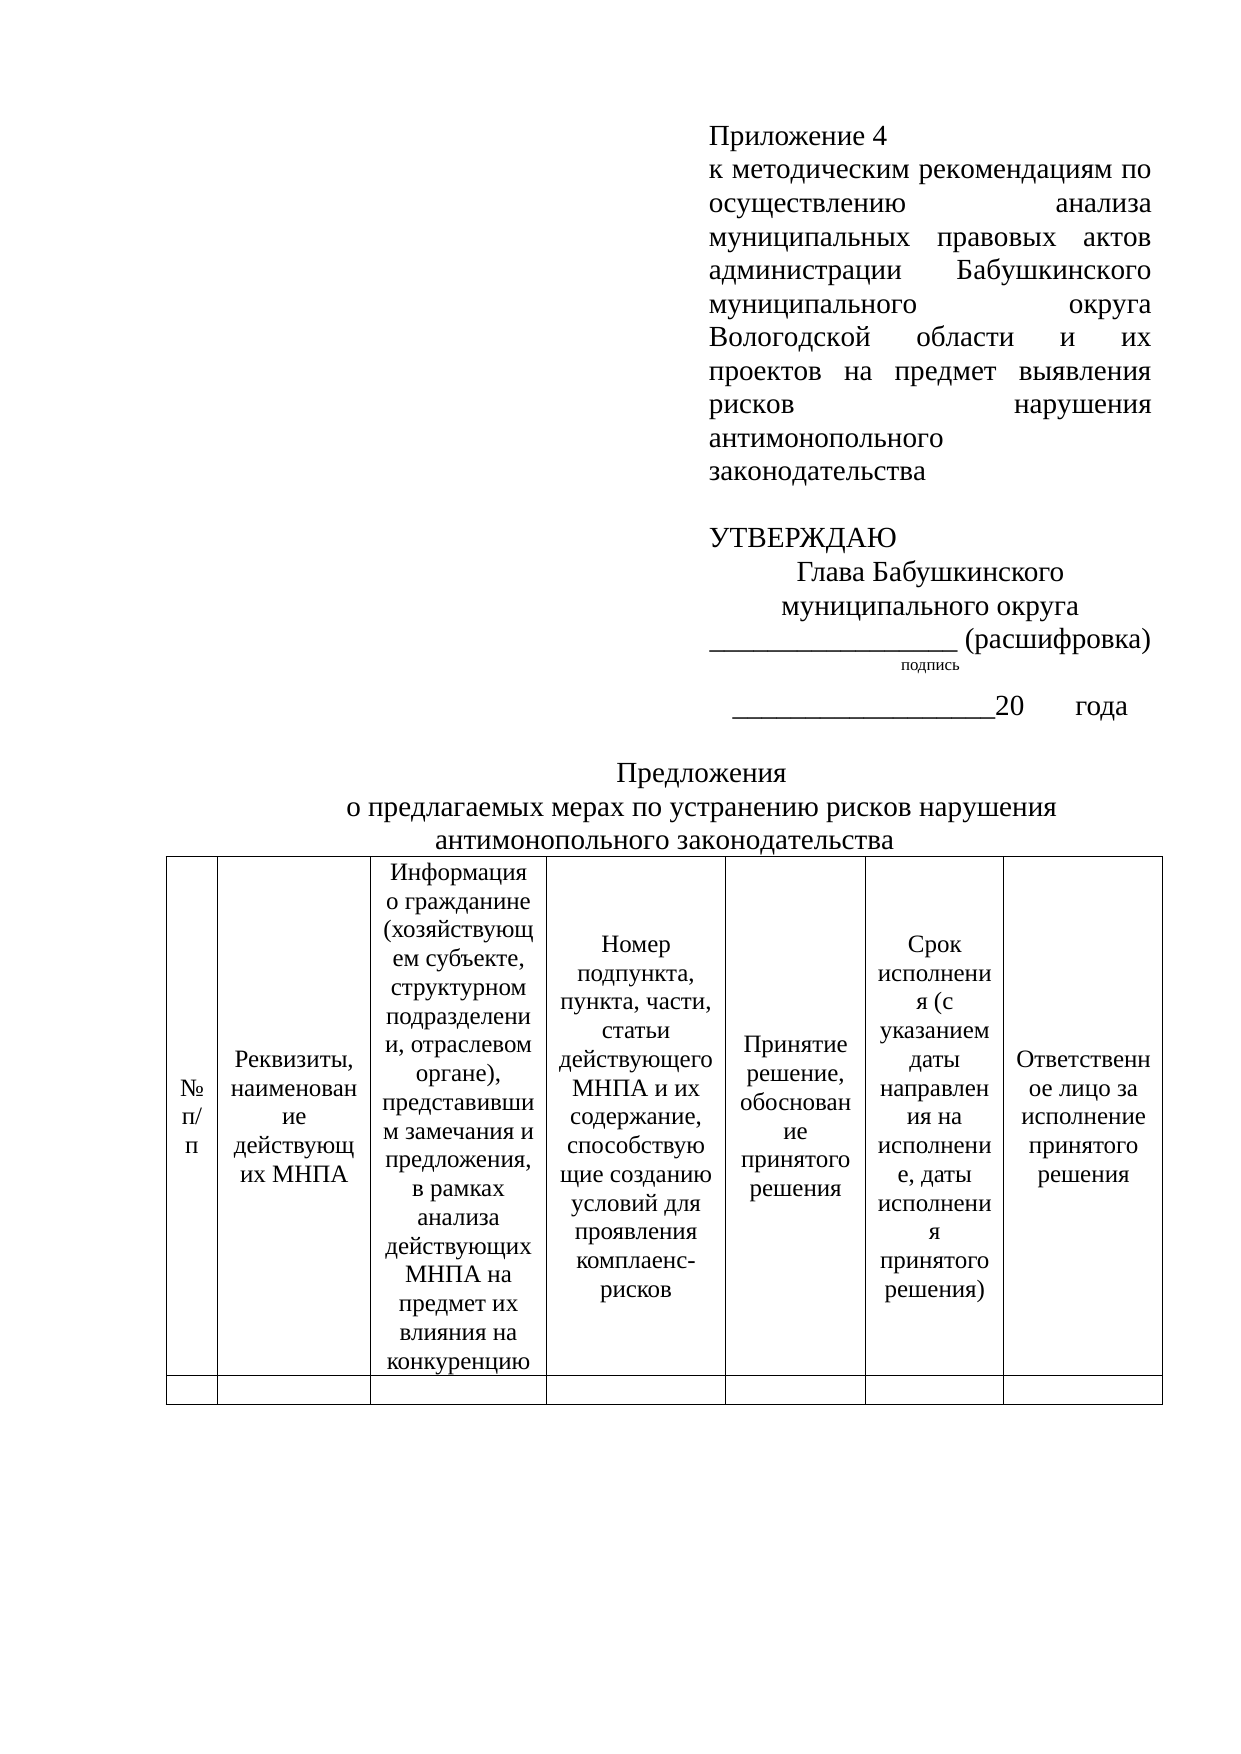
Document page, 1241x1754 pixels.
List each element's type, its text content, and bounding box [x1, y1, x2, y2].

table_header № п/п [167, 857, 217, 1374]
text о предлагаемых мерах по устранению рисков нарушения антимонопольного законодательства [177, 789, 1152, 856]
table_cell [1004, 1376, 1162, 1404]
text Приложение 4 [709, 118, 1152, 152]
table_cell [167, 1376, 217, 1404]
table_header Ответственное лицо за исполнение принятого решения [1004, 857, 1162, 1374]
table_header Реквизиты, наименование действующих МНПА [218, 857, 370, 1374]
text __________________20 года [709, 688, 1152, 722]
text УТВЕРЖДАЮ [709, 521, 1152, 554]
table_header Информация о гражданине (хозяйствующем субъекте, структурном подразделении, отраслевом органе), представившим замечания и предложения, в рамках анализа действующих МНПА на предмет их влияния на конкуренцию [371, 857, 546, 1374]
table_header Принятие решение, обоснование принятого решения [726, 857, 865, 1374]
text к методическим рекомендациям по осуществлению анализа муниципальных правовых актов администрации Бабушкинского муниципального округа Вологодской области и их проектов на предмет выявления рисков нарушения антимонопольного законодательства [709, 152, 1152, 487]
table_cell [218, 1376, 370, 1404]
text Глава Бабушкинского муниципального округа [709, 554, 1152, 621]
table_header Срок исполнения (с указанием даты направления на исполнение, даты исполнения принятого решения) [866, 857, 1003, 1374]
table_cell [726, 1376, 865, 1404]
text подпись [709, 655, 1152, 688]
text Предложения [177, 755, 1152, 789]
table_cell [866, 1376, 1003, 1404]
table_cell [371, 1376, 546, 1404]
table_header Номер подпункта, пункта, части, статьи действующего МНПА и их содержание, способствующие созданию условий для проявления комплаенс-рисков [547, 857, 725, 1374]
text _________________ (расшифровка) [709, 621, 1152, 655]
table_cell [547, 1376, 725, 1404]
